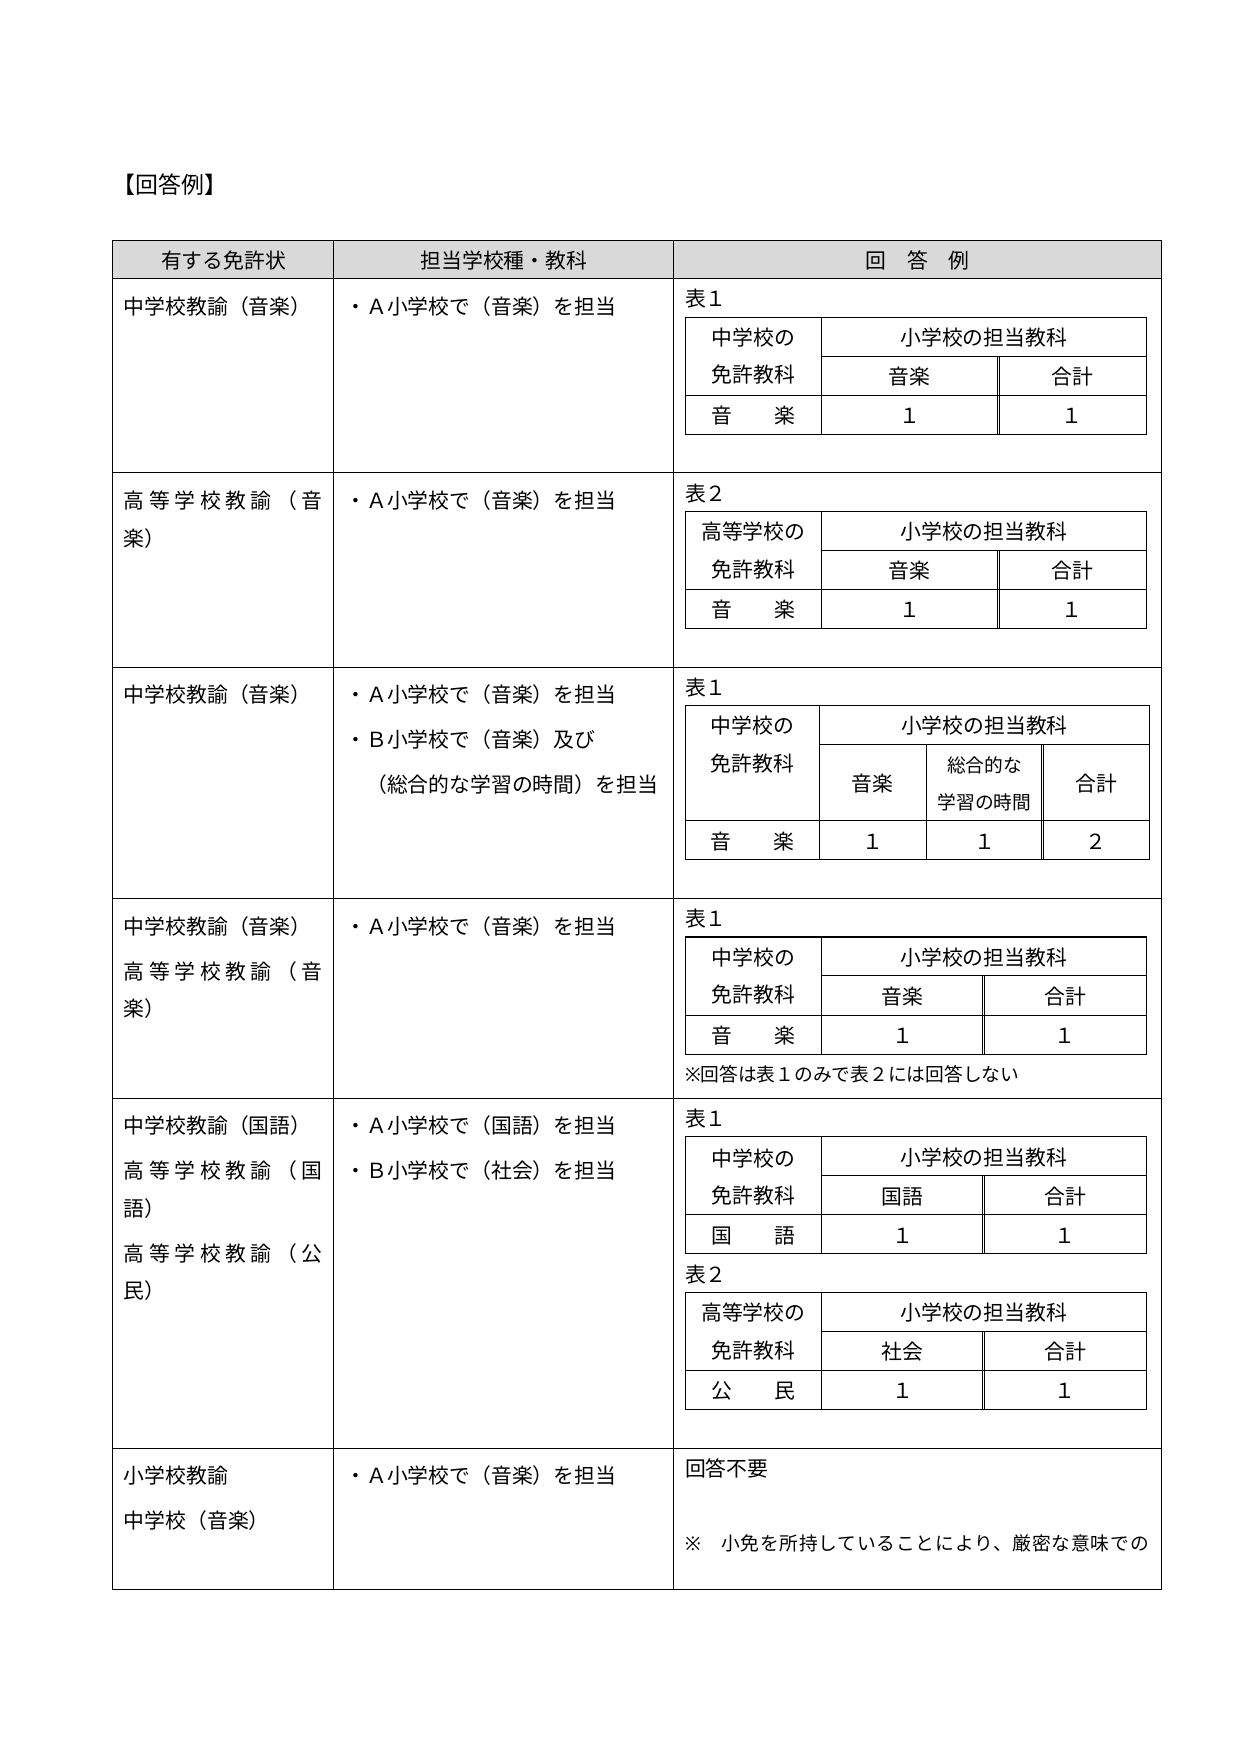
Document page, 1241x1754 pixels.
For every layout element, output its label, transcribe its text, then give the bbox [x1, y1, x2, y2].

table_cell 中学校教諭（国語） 高等学校教諭（国語） 高等学校教諭（公民） [113, 1099, 333, 1448]
table_cell ・Ａ小学校で（音楽）を担当 [334, 279, 673, 472]
table_cell 表１ [674, 668, 1161, 898]
table_header 有する免許状 [113, 241, 333, 278]
table_cell ・Ａ小学校で（音楽）を担当 [334, 1449, 673, 1588]
table_cell 表１ 表２ [674, 1099, 1161, 1448]
table_cell 中学校教諭（音楽） 高等学校教諭（音楽） [113, 899, 333, 1098]
table_cell 高等学校教諭（音楽） [113, 473, 333, 667]
text 【回答例】 [112, 164, 1128, 202]
table_cell 小学校教諭 中学校（音楽） [113, 1449, 333, 1588]
table_header 回 答 例 [674, 241, 1161, 278]
table_cell ・Ａ小学校で（音楽）を担当 [334, 899, 673, 1098]
table_cell 中学校教諭（音楽） [113, 279, 333, 472]
table_cell ・Ａ小学校で（音楽）を担当 ・Ｂ小学校で（音楽）及び （総合的な学習の時間）を担当 [334, 668, 673, 898]
table_cell 表１ [674, 279, 1161, 472]
table_cell 表１ ※回答は表１のみで表２には回答しない [674, 899, 1161, 1098]
table_cell 中学校教諭（音楽） [113, 668, 333, 898]
table_cell ・Ａ小学校で（音楽）を担当 [334, 473, 673, 667]
table_cell 表２ [674, 473, 1161, 667]
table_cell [674, 1449, 1161, 1588]
table_header 担当学校種・教科 [334, 241, 673, 278]
table_cell ・Ａ小学校で（国語）を担当 ・Ｂ小学校で（社会）を担当 [334, 1099, 673, 1448]
